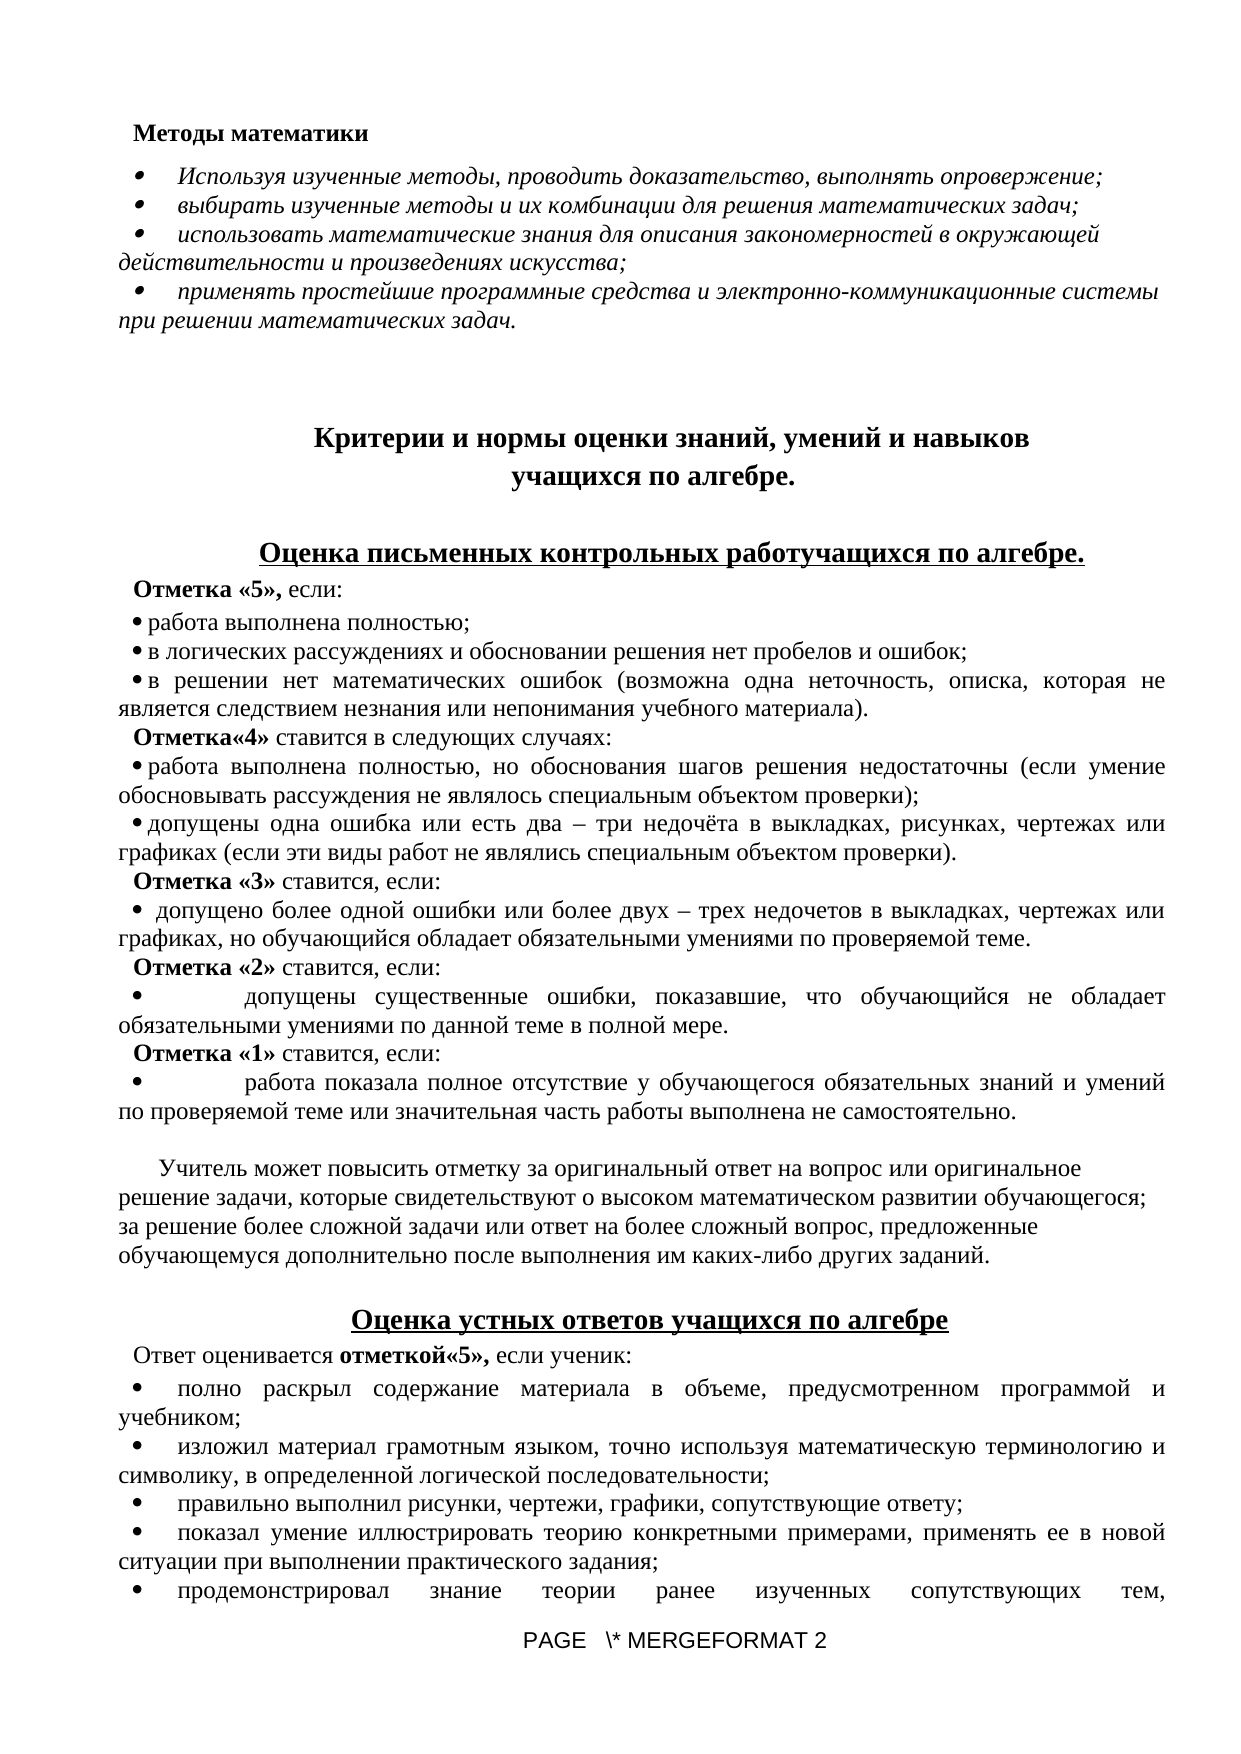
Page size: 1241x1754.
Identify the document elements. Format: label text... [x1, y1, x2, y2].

list в решении нет математических ошибок (возможна одна неточность, описка, которая не является следствием незнания или непонимания учебного материала). [118, 665, 1166, 722]
subtitle Критерии и нормы оценки знаний, умений и навыков [177, 420, 1166, 453]
text Методы математики [118, 118, 1166, 147]
list Используя изученные методы, проводить доказательство, выполнять опровержение; [118, 161, 1166, 190]
text Отметка «5», если: [118, 574, 1166, 603]
list допущены существенные ошибки, показавшие, что обучающийся не обладает обязательными умениями по данной теме в полной мере. [118, 981, 1166, 1038]
text Отметка «2» ставится, если: [118, 952, 1166, 981]
list работа выполнена полностью, но обоснования шагов решения недостаточны (если умение обосновывать рассуждения не являлось специальным объектом проверки); [118, 751, 1166, 808]
subtitle Оценка устных ответов учащихся по алгебре [118, 1302, 1166, 1336]
list допущены одна ошибка или есть два – три недочёта в выкладках, рисунках, чертежах или графиках (если эти виды работ не являлись специальным объектом проверки). [118, 808, 1166, 866]
list работа показала полное отсутствие у обучающегося обязательных знаний и умений по проверяемой теме или значительная часть работы выполнена не самостоятельно. [118, 1067, 1166, 1125]
list в логических рассуждениях и обосновании решения нет пробелов и ошибок; [118, 636, 1166, 665]
list изложил материал грамотным языком, точно используя математическую терминологию и символику, в определенной логической последовательности; [118, 1431, 1166, 1488]
list полно раскрыл содержание материала в объеме, предусмотренном программой и учебником; [118, 1373, 1166, 1431]
text Отметка «1» ставится, если: [118, 1038, 1166, 1067]
subtitle Оценка письменных контрольных работучащихся по алгебре. [177, 536, 1166, 569]
text Отметка «3» ставится, если: [118, 866, 1166, 895]
text Учитель может повысить отметку за оригинальный ответ на вопрос или оригинальное решение задачи, которые свидетельствуют о высоком математическом развитии обучающегося; за решение более сложной задачи или ответ на более сложный вопрос, предложенные обучающемуся дополнительно после выполнения им каких-либо других заданий. [118, 1153, 1166, 1268]
text Ответ оценивается отметкой«5», если ученик: [118, 1341, 1166, 1369]
list допущено более одной ошибки или более двух – трех недочетов в выкладках, чертежах или графиках, но обучающийся обладает обязательными умениями по проверяемой теме. [118, 895, 1166, 952]
list выбирать изученные методы и их комбинации для решения математических задач; [118, 190, 1166, 219]
list применять простейшие программные средства и электронно-коммуникационные системы при решении математических задач. [118, 276, 1166, 334]
list использовать математические знания для описания закономерностей в окружающей действительности и произведениях искусства; [118, 219, 1166, 276]
list работа выполнена полностью; [118, 607, 1166, 636]
subtitle учащихся по алгебре. [118, 458, 1166, 492]
list правильно выполнил рисунки, чертежи, графики, сопутствующие ответу; [118, 1488, 1166, 1517]
text Отметка«4» ставится в следующих случаях: [118, 722, 1166, 751]
list показал умение иллюстрировать теорию конкретными примерами, применять ее в новой ситуации при выполнении практического задания; [118, 1517, 1166, 1575]
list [118, 1575, 1166, 1603]
